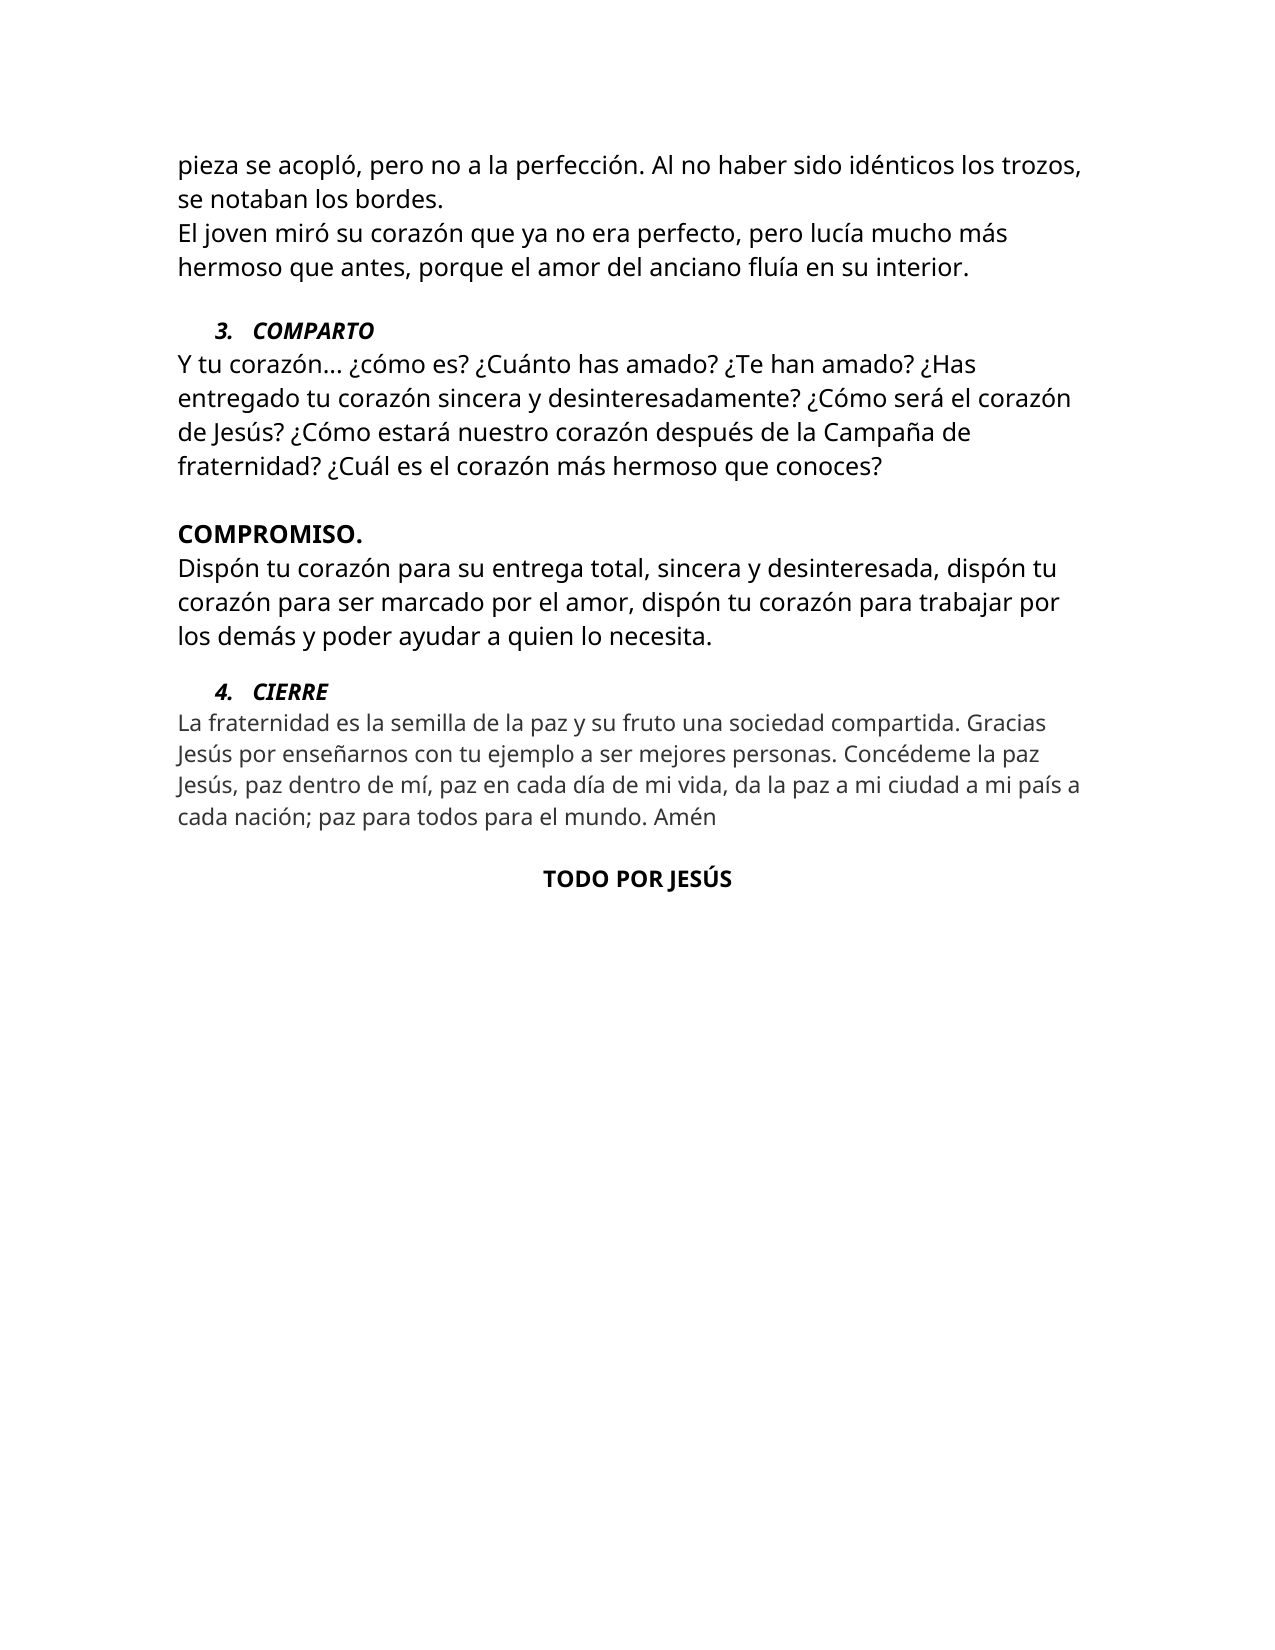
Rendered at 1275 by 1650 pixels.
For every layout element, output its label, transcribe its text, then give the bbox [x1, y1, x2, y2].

list CIERRE [215, 676, 1098, 707]
text TODO POR JESÚS [177, 863, 1098, 894]
text COMPROMISO. [177, 517, 1098, 551]
text La fraternidad es la semilla de la paz y su fruto una sociedad compartida. Gracias Jesús por enseñarnos con tu ejemplo a ser mejores personas. Concédeme la paz Jesús, paz dentro de mí, paz en cada día de mi vida, da la paz a mi ciudad a mi país a cada nación; paz para todos para el mundo. Amén [177, 707, 1098, 832]
text Dispón tu corazón para su entrega total, sincera y desinteresada, dispón tu corazón para ser marcado por el amor, dispón tu corazón para trabajar por los demás y poder ayudar a quien lo necesita. [177, 551, 1098, 653]
text El joven miró su corazón que ya no era perfecto, pero lucía mucho más hermoso que antes, porque el amor del anciano fluía en su interior. [177, 216, 1098, 284]
text Y tu corazón... ¿cómo es? ¿Cuánto has amado? ¿Te han amado? ¿Has entregado tu corazón sincera y desinteresadamente? ¿Cómo será el corazón de Jesús? ¿Cómo estará nuestro corazón después de la Campaña de fraternidad? ¿Cuál es el corazón más hermoso que conoces? [177, 346, 1098, 483]
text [177, 148, 1098, 216]
list COMPARTO [215, 315, 1098, 346]
